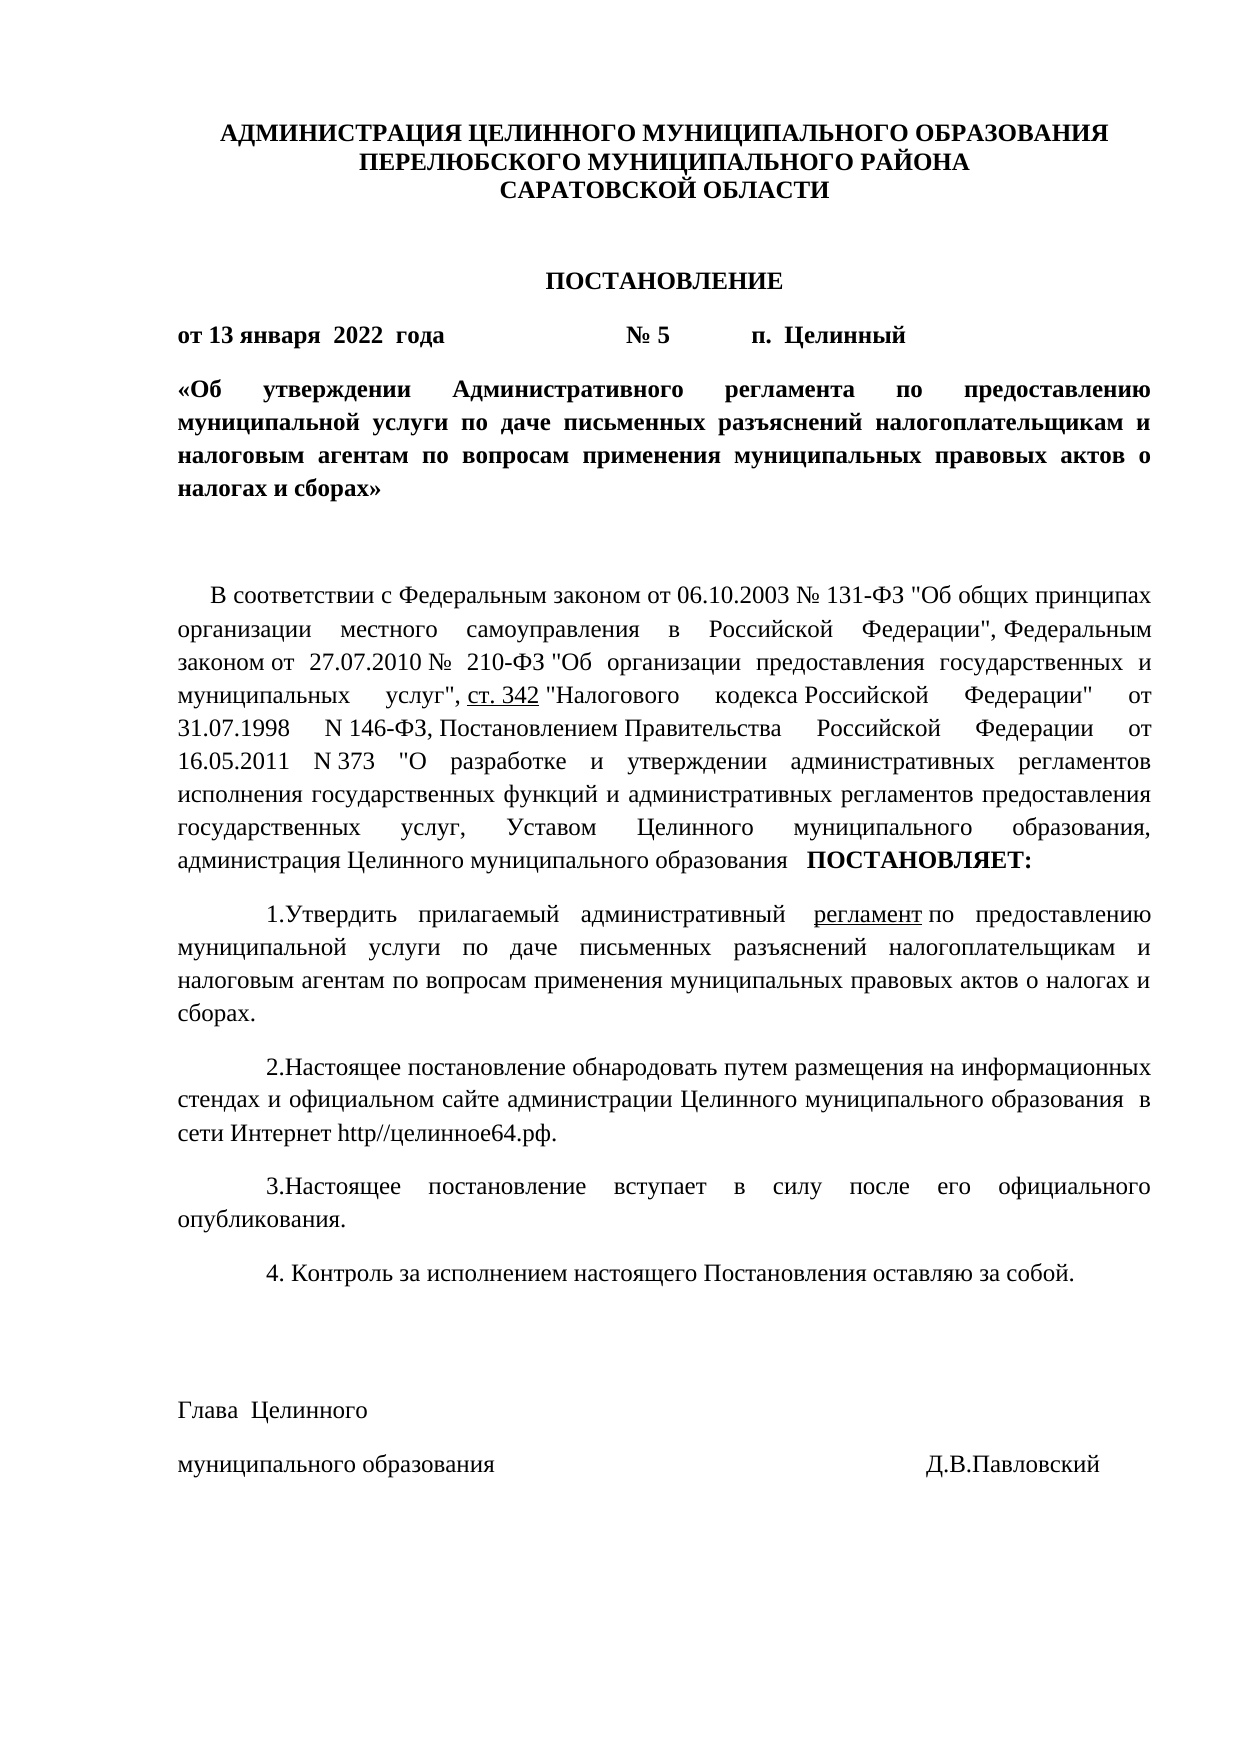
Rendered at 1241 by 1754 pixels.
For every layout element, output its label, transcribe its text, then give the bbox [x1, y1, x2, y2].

text «Об утверждении Административного регламента по предоставлению муниципальной услуги по даче письменных разъяснений налогоплательщикам и налоговым агентам по вопросам применения муниципальных правовых актов о налогах и сборах» [177, 374, 1152, 502]
text 4. Контроль за исполнением настоящего Постановления оставляю за собой. [177, 1258, 1152, 1287]
text 2.Настоящее постановление обнародовать путем размещения на информационных стендах и официальном сайте администрации Целинного муниципального образования в сети Интернет http//целинное64.рф. [177, 1052, 1152, 1146]
text от 13 января 2022 года № 5 п. Целинный [177, 320, 1152, 349]
text муниципального образования Д.В.Павловский [177, 1449, 1152, 1477]
text В соответствии с Федеральным законом от 06.10.2003 № 131-ФЗ "Об общих принципах организации местного самоуправления в Российской Федерации", Федеральным законом от 27.07.2010 № 210-ФЗ "Об организации предоставления государственных и муниципальных услуг", ст. 342 "Налогового кодекса Российской Федерации" от 31.07.1998 N 146-ФЗ, Постановлением Правительства Российской Федерации от 16.05.2011 N 373 "О разработке и утверждении административных регламентов исполнения государственных функций и административных регламентов предоставления государственных услуг, Уставом Целинного муниципального образования, администрация Целинного муниципального образования ПОСТАНОВЛЯЕТ: [177, 581, 1152, 873]
text САРАТОВСКОЙ ОБЛАСТИ [177, 176, 1152, 204]
text 3.Настоящее постановление вступает в силу после его официального опубликования. [177, 1171, 1152, 1233]
text АДМИНИСТРАЦИЯ ЦЕЛИННОГО МУНИЦИПАЛЬНОГО ОБРАЗОВАНИЯ [177, 118, 1152, 147]
text ПЕРЕЛЮБСКОГО МУНИЦИПАЛЬНОГО РАЙОНА [177, 147, 1152, 176]
text 1.Утвердить прилагаемый административный регламент по предоставлению муниципальной услуги по даче письменных разъяснений налогоплательщикам и налоговым агентам по вопросам применения муниципальных правовых актов о налогах и сборах. [177, 899, 1152, 1026]
text ПОСТАНОВЛЕНИЕ [177, 266, 1152, 295]
text Глава Целинного [177, 1395, 1152, 1423]
